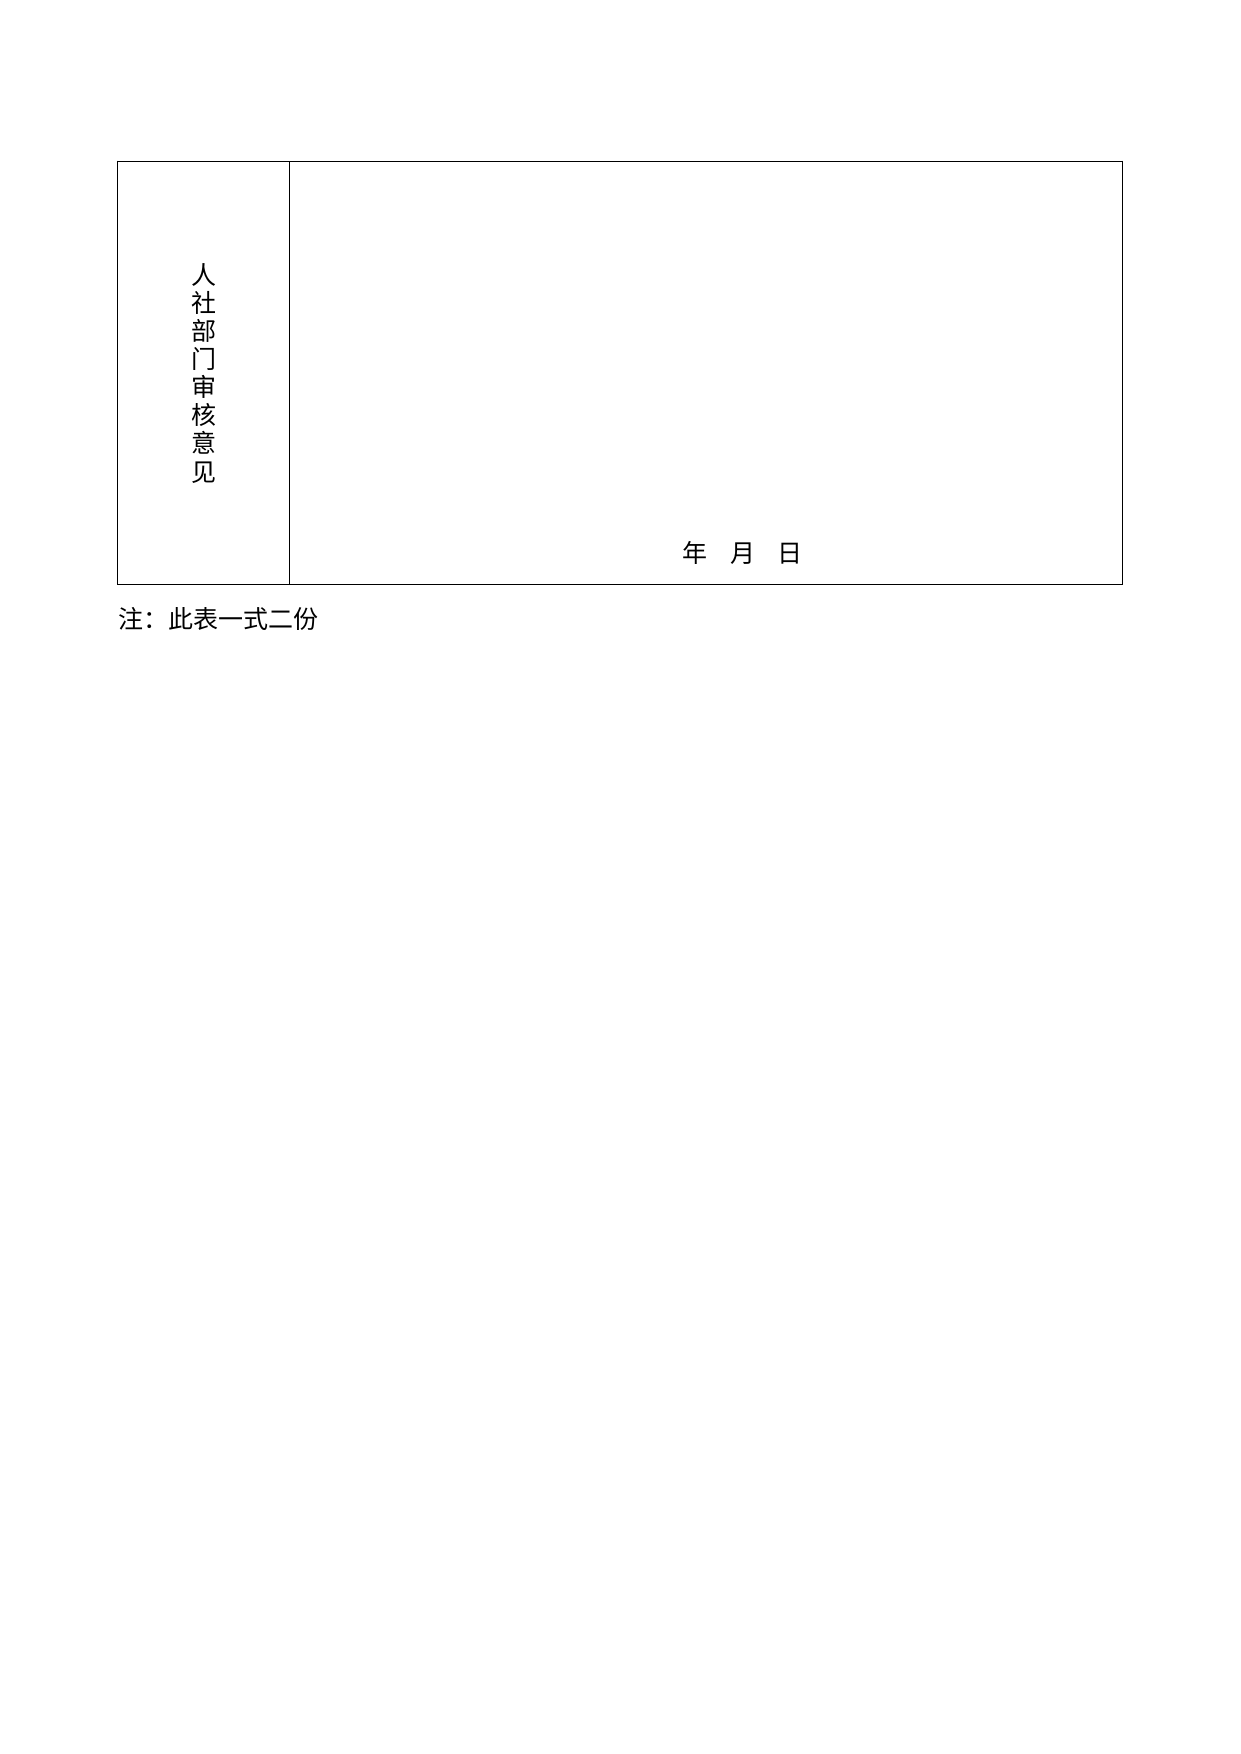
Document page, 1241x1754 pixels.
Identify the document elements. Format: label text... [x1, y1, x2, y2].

table_cell 人社部门审核意见 [118, 162, 289, 584]
table_cell 年 月 日 [290, 162, 1122, 584]
text 注：此表一式二份 [118, 585, 1122, 650]
